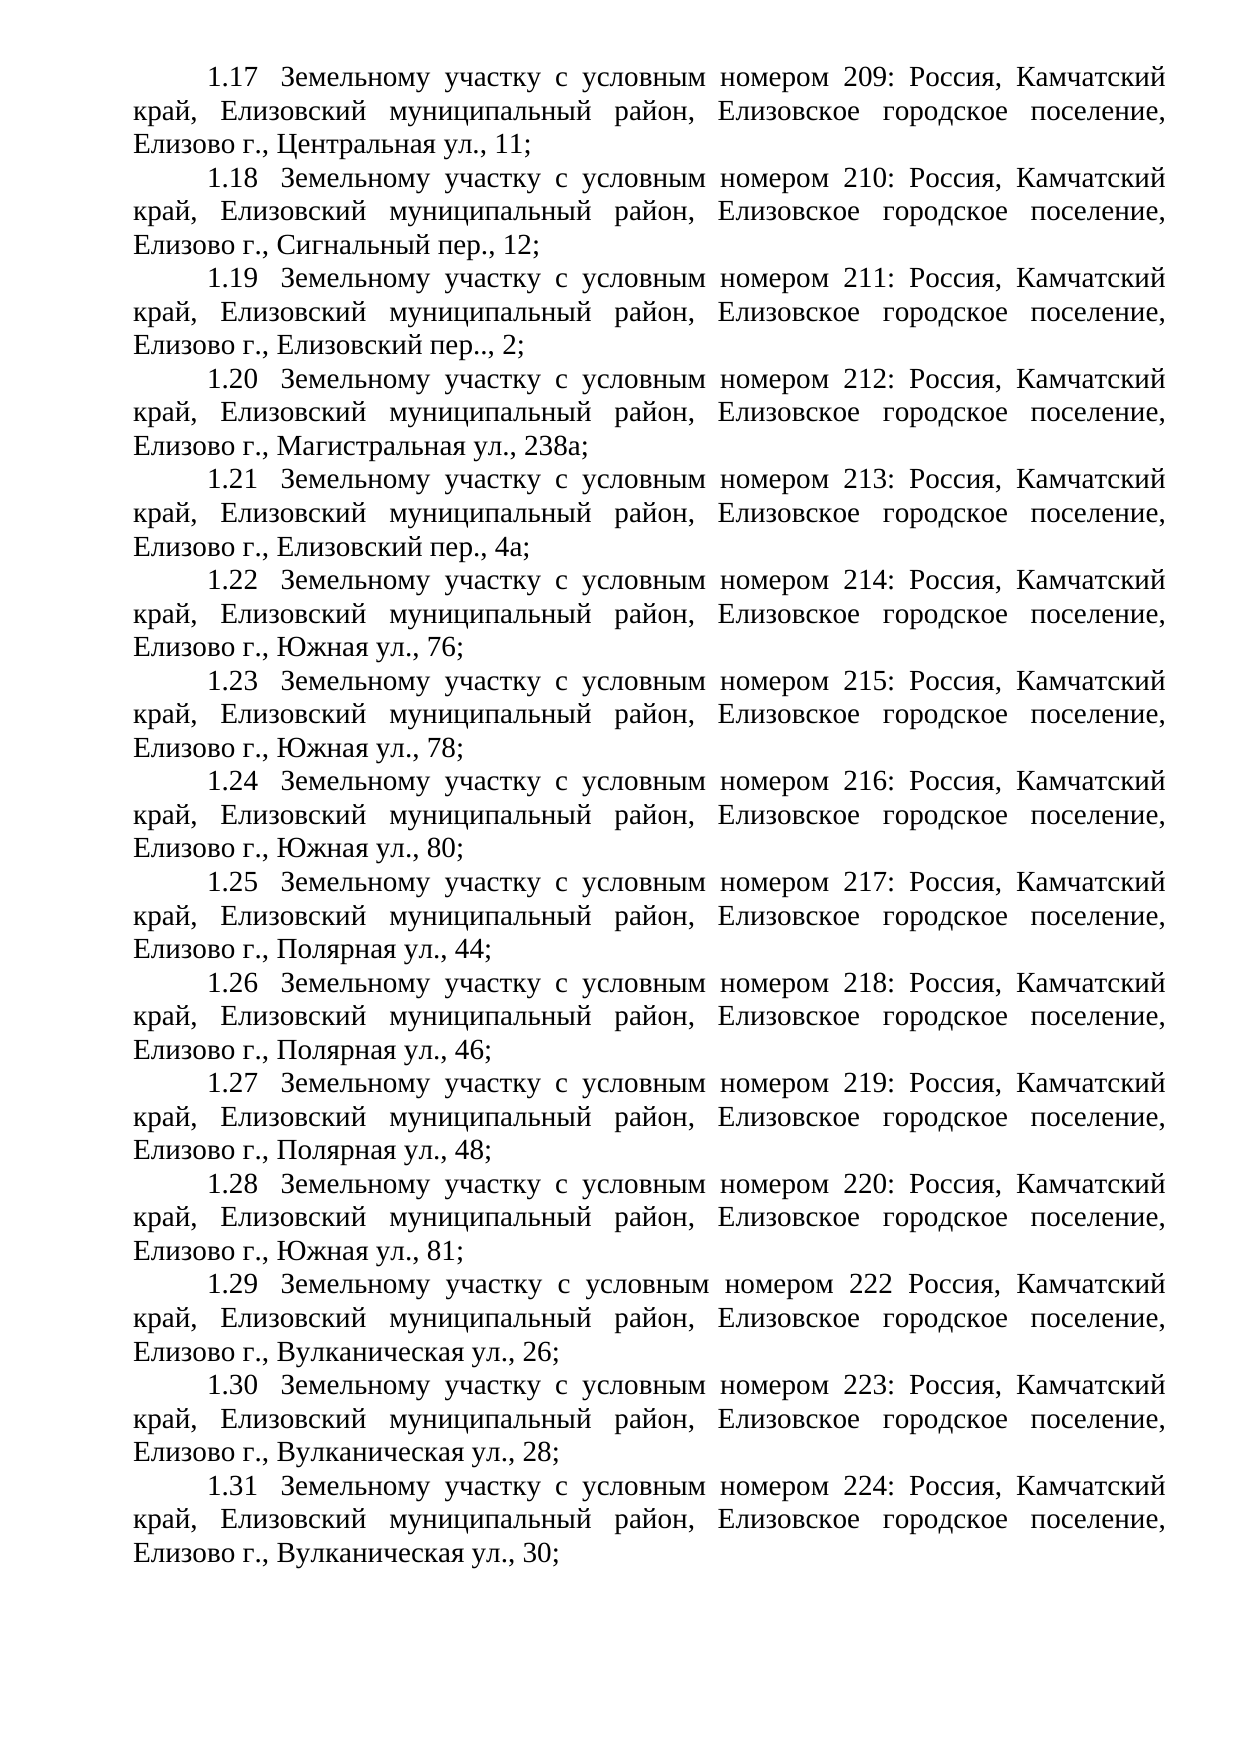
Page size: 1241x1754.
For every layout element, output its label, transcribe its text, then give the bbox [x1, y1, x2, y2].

list Земельному участку с условным номером 211: Россия, Камчатский край, Елизовский муниципальный район, Елизовское городское поселение, Елизово г., Елизовский пер.., 2; [133, 260, 1167, 361]
list Земельному участку с условным номером 219: Россия, Камчатский край, Елизовский муниципальный район, Елизовское городское поселение, Елизово г., Полярная ул., 48; [133, 1065, 1167, 1166]
list Земельному участку с условным номером 213: Россия, Камчатский край, Елизовский муниципальный район, Елизовское городское поселение, Елизово г., Елизовский пер., 4а; [133, 462, 1167, 562]
list Земельному участку с условным номером 224: Россия, Камчатский край, Елизовский муниципальный район, Елизовское городское поселение, Елизово г., Вулканическая ул., 30; [133, 1468, 1167, 1568]
list Земельному участку с условным номером 216: Россия, Камчатский край, Елизовский муниципальный район, Елизовское городское поселение, Елизово г., Южная ул., 80; [133, 763, 1167, 864]
list Земельному участку с условным номером 214: Россия, Камчатский край, Елизовский муниципальный район, Елизовское городское поселение, Елизово г., Южная ул., 76; [133, 562, 1167, 663]
list Земельному участку с условным номером 218: Россия, Камчатский край, Елизовский муниципальный район, Елизовское городское поселение, Елизово г., Полярная ул., 46; [133, 965, 1167, 1065]
list Земельному участку с условным номером 223: Россия, Камчатский край, Елизовский муниципальный район, Елизовское городское поселение, Елизово г., Вулканическая ул., 28; [133, 1367, 1167, 1468]
list Земельному участку с условным номером 217: Россия, Камчатский край, Елизовский муниципальный район, Елизовское городское поселение, Елизово г., Полярная ул., 44; [133, 864, 1167, 965]
list Земельному участку с условным номером 215: Россия, Камчатский край, Елизовский муниципальный район, Елизовское городское поселение, Елизово г., Южная ул., 78; [133, 663, 1167, 763]
list Земельному участку с условным номером 212: Россия, Камчатский край, Елизовский муниципальный район, Елизовское городское поселение, Елизово г., Магистральная ул., 238а; [133, 361, 1167, 462]
list Земельному участку с условным номером 222 Россия, Камчатский край, Елизовский муниципальный район, Елизовское городское поселение, Елизово г., Вулканическая ул., 26; [133, 1267, 1167, 1367]
list Земельному участку с условным номером 210: Россия, Камчатский край, Елизовский муниципальный район, Елизовское городское поселение, Елизово г., Сигнальный пер., 12; [133, 160, 1167, 260]
list Земельному участку с условным номером 220: Россия, Камчатский край, Елизовский муниципальный район, Елизовское городское поселение, Елизово г., Южная ул., 81; [133, 1166, 1167, 1267]
list Земельному участку с условным номером 209: Россия, Камчатский край, Елизовский муниципальный район, Елизовское городское поселение, Елизово г., Центральная ул., 11; [133, 59, 1167, 160]
